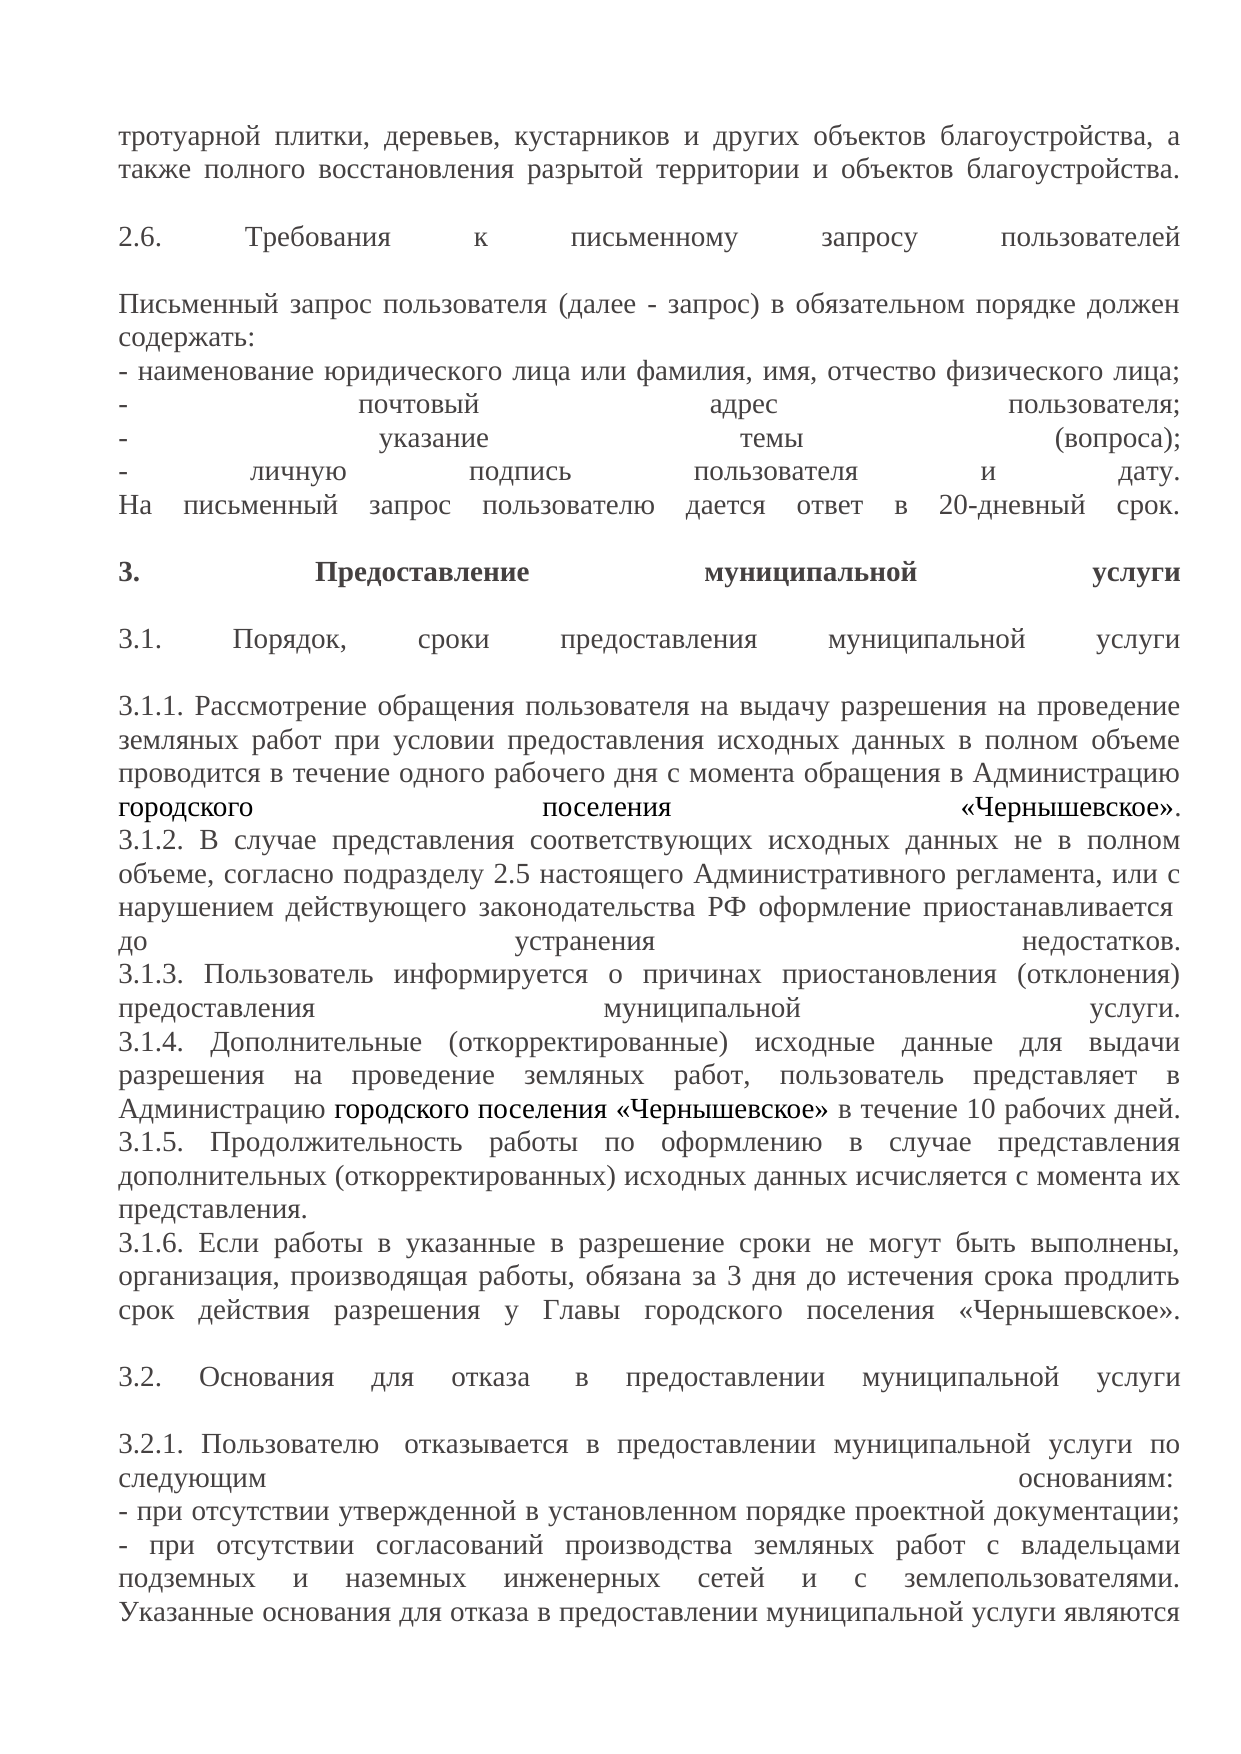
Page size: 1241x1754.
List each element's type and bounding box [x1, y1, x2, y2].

text [118, 118, 1181, 1627]
